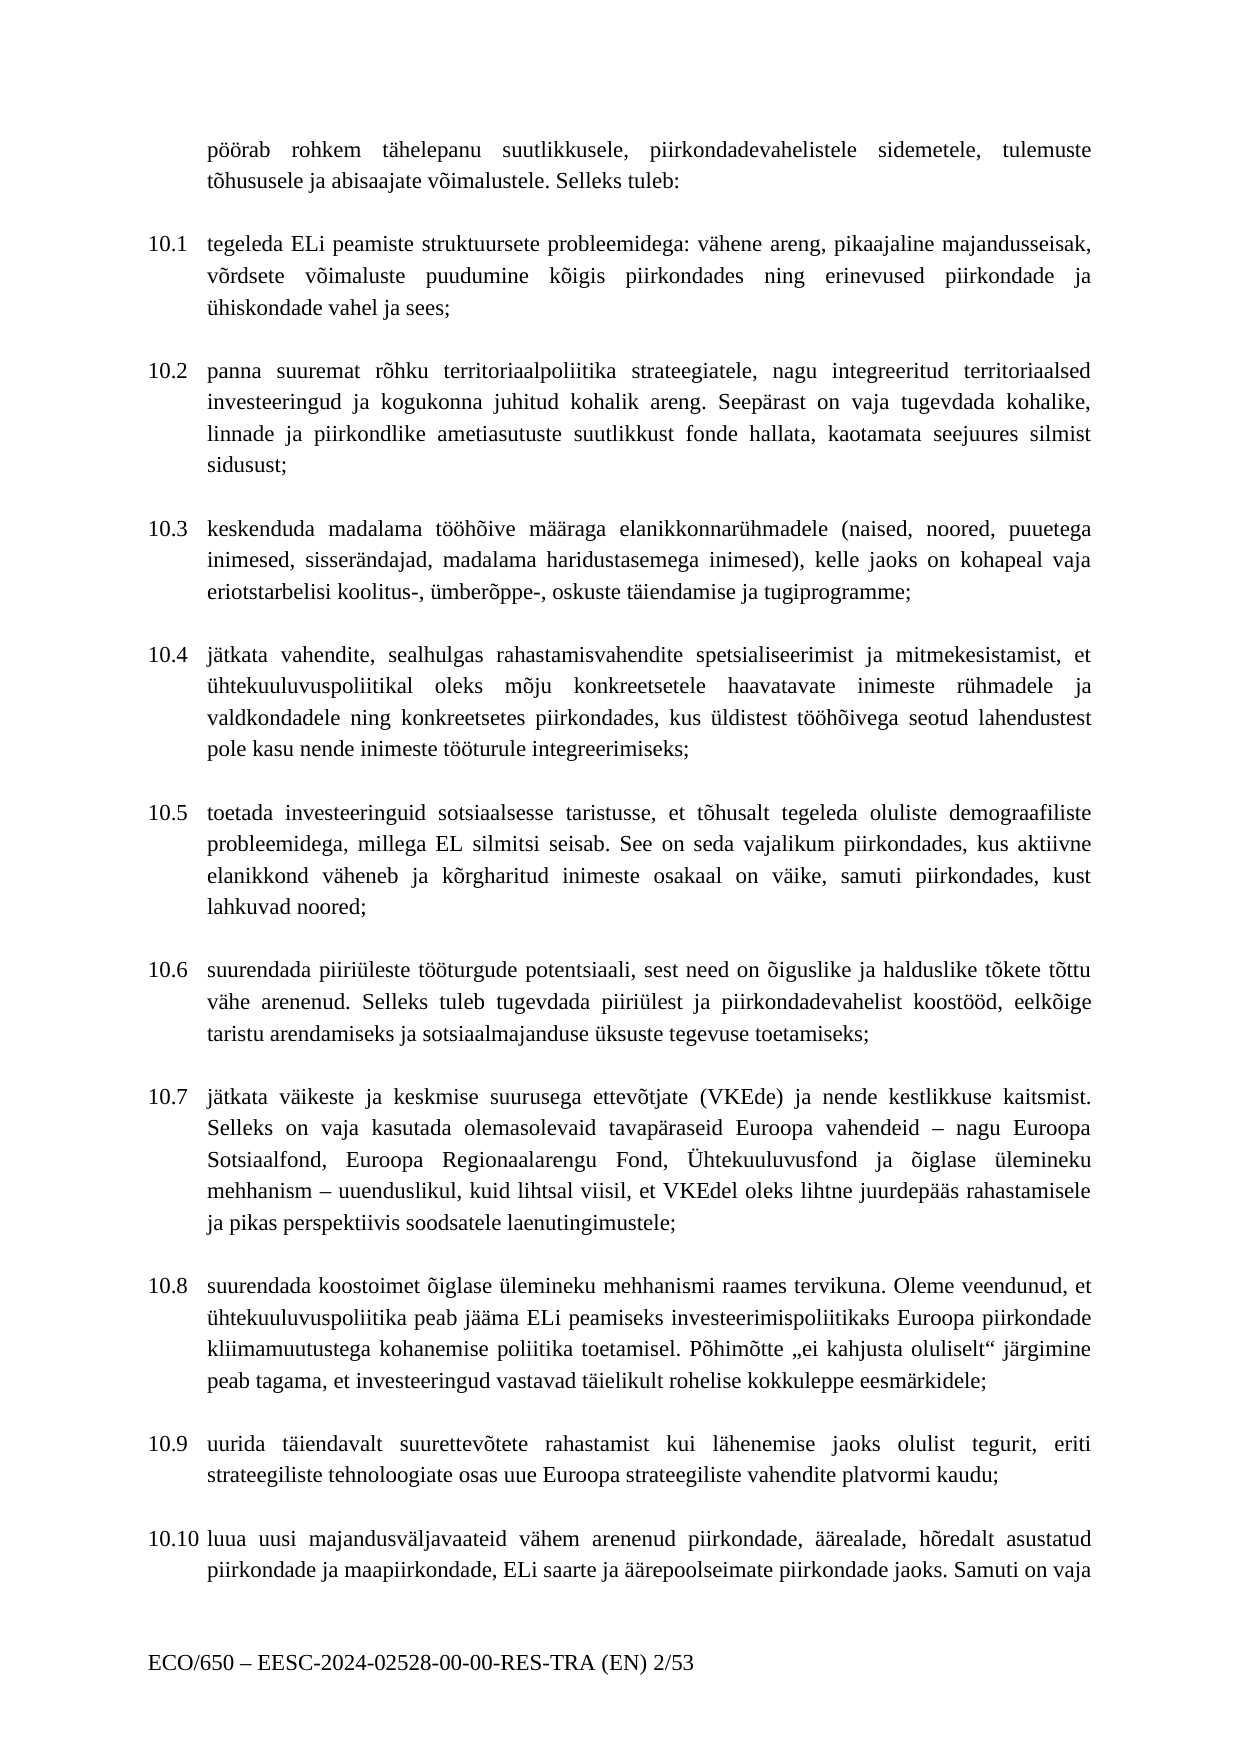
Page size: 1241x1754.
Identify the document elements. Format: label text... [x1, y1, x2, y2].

subtitle jätkata väikeste ja keskmise suurusega ettevõtjate (VKEde) ja nende kestlikkuse kaitsmist. Selleks on vaja kasutada olemasolevaid tavapäraseid Euroopa vahendeid – nagu Euroopa Sotsiaalfond, Euroopa Regionaalarengu Fond, Ühtekuuluvusfond ja õiglase ülemineku mehhanism – uuenduslikul, kuid lihtsal viisil, et VKEdel oleks lihtne juurdepääs rahastamisele ja pikas perspektiivis soodsatele laenutingimustele; [148, 1083, 1092, 1235]
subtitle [148, 1524, 1092, 1582]
subtitle suurendada piiriüleste tööturgude potentsiaali, sest need on õiguslike ja halduslike tõkete tõttu vähe arenenud. Selleks tuleb tugevdada piiriülest ja piirkondadevahelist koostööd, eelkõige taristu arendamiseks ja sotsiaalmajanduse üksuste tegevuse toetamiseks; [148, 956, 1092, 1046]
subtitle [148, 136, 1092, 194]
subtitle keskenduda madalama tööhõive määraga elanikkonnarühmadele (naised, noored, puuetega inimesed, sisserändajad, madalama haridustasemega inimesed), kelle jaoks on kohapeal vaja eriotstarbelisi koolitus-, ümberõppe-, oskuste täiendamise ja tugiprogramme; [148, 514, 1092, 604]
subtitle uurida täiendavalt suurettevõtete rahastamist kui lähenemise jaoks olulist tegurit, eriti strateegiliste tehnoloogiate osas uue Euroopa strateegiliste vahendite platvormi kaudu; [148, 1430, 1092, 1488]
subtitle tegeleda ELi peamiste struktuursete probleemidega: vähene areng, pikaajaline majandusseisak, võrdsete võimaluste puudumine kõigis piirkondades ning erinevused piirkondade ja ühiskondade vahel ja sees; [148, 231, 1092, 320]
subtitle toetada investeeringuid sotsiaalsesse taristusse, et tõhusalt tegeleda oluliste demograafiliste probleemidega, millega EL silmitsi seisab. See on seda vajalikum piirkondades, kus aktiivne elanikkond väheneb ja kõrgharitud inimeste osakaal on väike, samuti piirkondades, kust lahkuvad noored; [148, 799, 1092, 920]
subtitle jätkata vahendite, sealhulgas rahastamisvahendite spetsialiseerimist ja mitmekesistamist, et ühtekuuluvuspoliitikal oleks mõju konkreetsetele haavatavate inimeste rühmadele ja valdkondadele ning konkreetsetes piirkondades, kus üldistest tööhõivega seotud lahendustest pole kasu nende inimeste tööturule integreerimiseks; [148, 641, 1092, 762]
subtitle panna suuremat rõhku territoriaalpoliitika strateegiatele, nagu integreeritud territoriaalsed investeeringud ja kogukonna juhitud kohalik areng. Seepärast on vaja tugevdada kohalike, linnade ja piirkondlike ametiasutuste suutlikkust fonde hallata, kaotamata seejuures silmist sidusust; [148, 357, 1092, 478]
subtitle suurendada koostoimet õiglase ülemineku mehhanismi raames tervikuna. Oleme veendunud, et ühtekuuluvuspoliitika peab jääma ELi peamiseks investeerimispoliitikaks Euroopa piirkondade kliimamuutustega kohanemise poliitika toetamisel. Põhimõtte „ei kahjusta oluliselt“ järgimine peab tagama, et investeeringud vastavad täielikult rohelise kokkuleppe eesmärkidele; [148, 1272, 1092, 1393]
